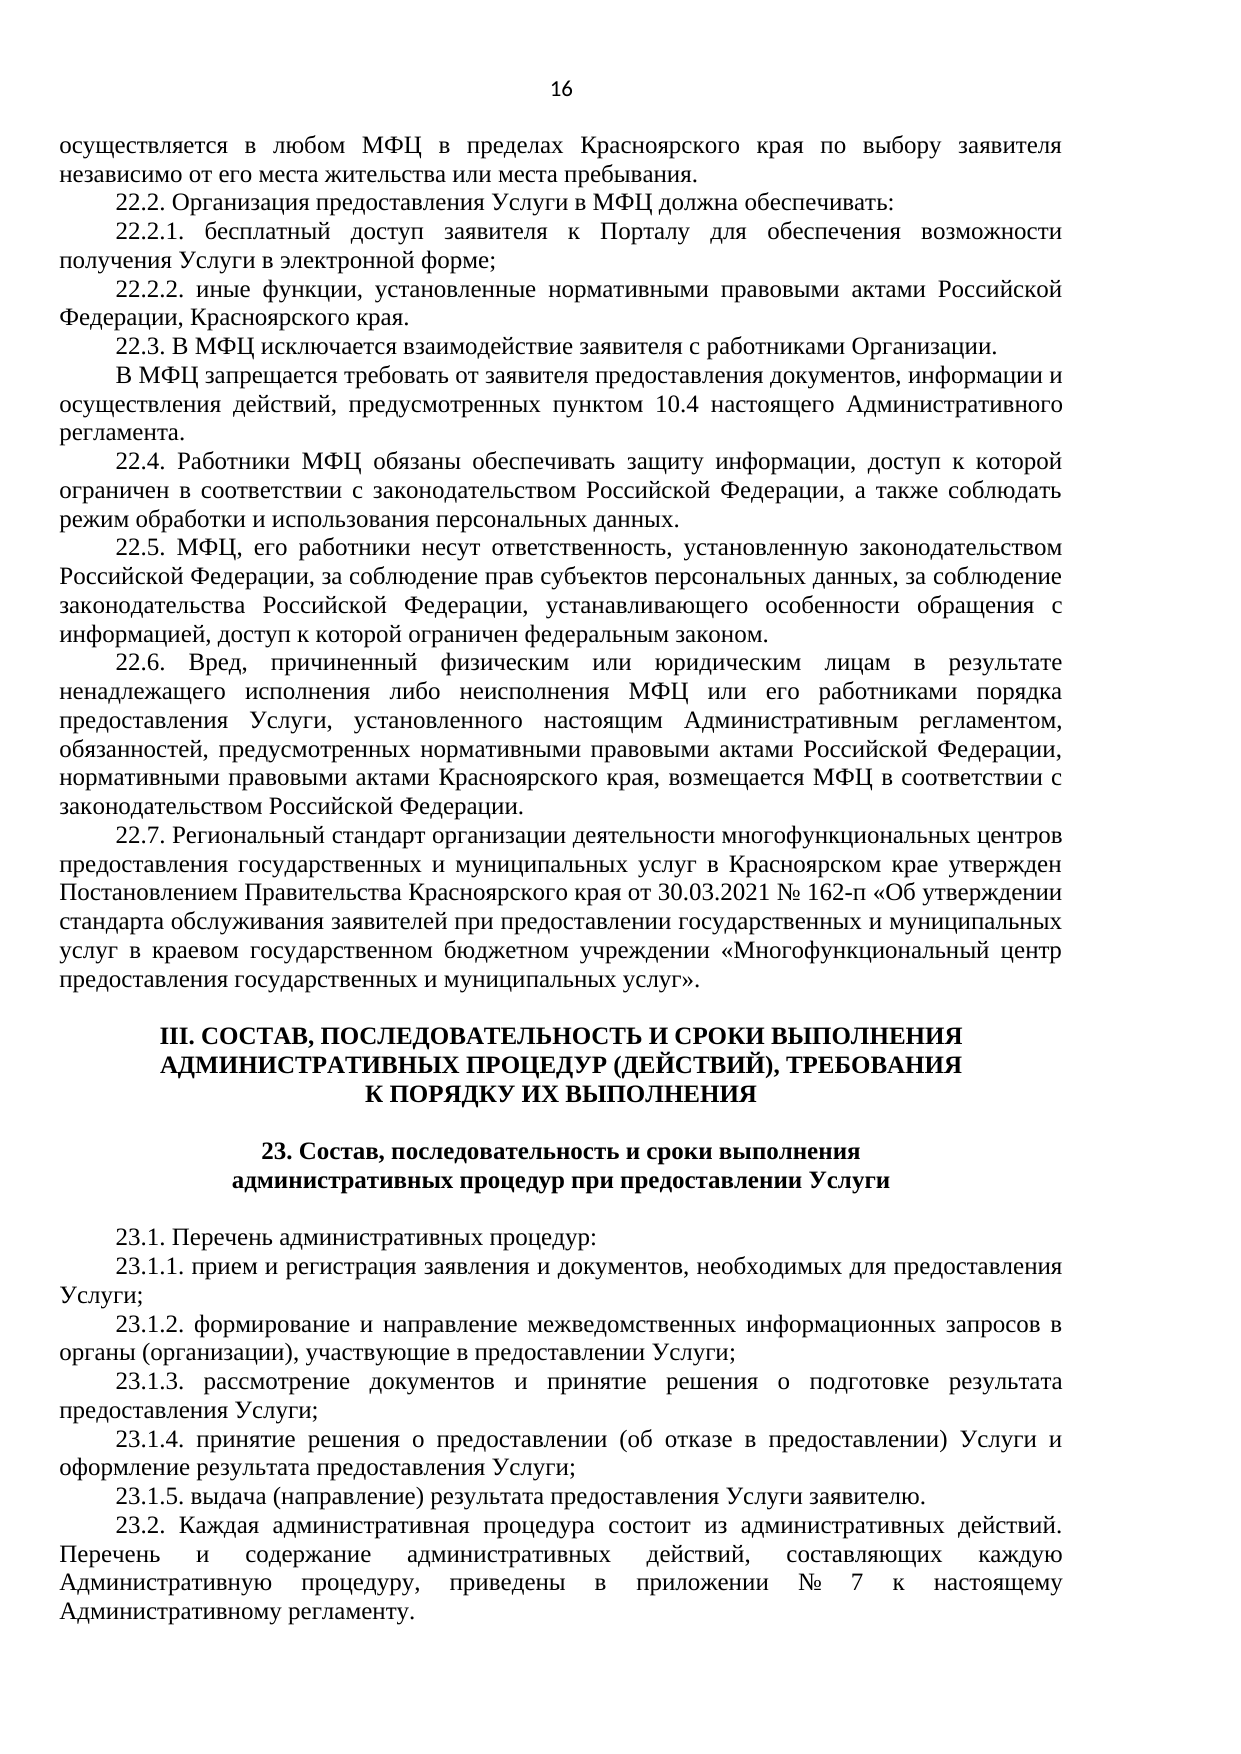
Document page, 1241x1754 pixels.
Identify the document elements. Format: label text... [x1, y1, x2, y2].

text 22.2.1. бесплатный доступ заявителя к Порталу для обеспечения возможности получения Услуги в электронной форме; [59, 216, 1063, 274]
text В МФЦ запрещается требовать от заявителя предоставления документов, информации и осуществления действий, предусмотренных пунктом 10.4 настоящего Административного регламента. [59, 360, 1063, 446]
text административных процедур при предоставлении Услуги [59, 1165, 1063, 1194]
text 22.6. Вред, причиненный физическим или юридическим лицам в результате ненадлежащего исполнения либо неисполнения МФЦ или его работниками порядка предоставления Услуги, установленного настоящим Административным регламентом, обязанностей, предусмотренных нормативными правовыми актами Российской Федерации, нормативными правовыми актами Красноярского края, возмещается МФЦ в соответствии с законодательством Российской Федерации. [59, 647, 1063, 820]
text 22.2. Организация предоставления Услуги в МФЦ должна обеспечивать: [59, 187, 1063, 216]
text 22.7. Региональный стандарт организации деятельности многофункциональных центров предоставления государственных и муниципальных услуг в Красноярском крае утвержден Постановлением Правительства Красноярского края от 30.03.2021 № 162-п «Об утверждении стандарта обслуживания заявителей при предоставлении государственных и муниципальных услуг в краевом государственном бюджетном учреждении «Многофункциональный центр предоставления государственных и муниципальных услуг». [59, 820, 1063, 992]
text АДМИНИСТРАТИВНЫХ ПРОЦЕДУР (ДЕЙСТВИЙ), ТРЕБОВАНИЯ [59, 1050, 1063, 1079]
text 22.4. Работники МФЦ обязаны обеспечивать защиту информации, доступ к которой ограничен в соответствии с законодательством Российской Федерации, а также соблюдать режим обработки и использования персональных данных. [59, 446, 1063, 532]
text 22.5. МФЦ, его работники несут ответственность, установленную законодательством Российской Федерации, за соблюдение прав субъектов персональных данных, за соблюдение законодательства Российской Федерации, устанавливающего особенности обращения с информацией, доступ к которой ограничен федеральным законом. [59, 532, 1063, 647]
text 23.1.3. рассмотрение документов и принятие решения о подготовке результата предоставления Услуги; [59, 1366, 1063, 1424]
text 22.2.2. иные функции, установленные нормативными правовыми актами Российской Федерации, Красноярского края. [59, 274, 1063, 331]
text К ПОРЯДКУ ИХ ВЫПОЛНЕНИЯ [59, 1079, 1063, 1107]
text 23. Состав, последовательность и сроки выполнения [59, 1136, 1063, 1165]
text III. СОСТАВ, ПОСЛЕДОВАТЕЛЬНОСТЬ И СРОКИ ВЫПОЛНЕНИЯ [59, 1021, 1063, 1050]
text 23.1.1. прием и регистрация заявления и документов, необходимых для предоставления Услуги; [59, 1251, 1063, 1309]
text 22.3. В МФЦ исключается взаимодействие заявителя с работниками Организации. [59, 331, 1063, 360]
text 23.1. Перечень административных процедур: [59, 1222, 1063, 1251]
text 23.1.4. принятие решения о предоставлении (об отказе в предоставлении) Услуги и оформление результата предоставления Услуги; [59, 1424, 1063, 1481]
text 23.1.2. формирование и направление межведомственных информационных запросов в органы (организации), участвующие в предоставлении Услуги; [59, 1309, 1063, 1366]
text 23.1.5. выдача (направление) результата предоставления Услуги заявителю. [59, 1481, 1063, 1510]
text 23.2. Каждая административная процедура состоит из административных действий. Перечень и содержание административных действий, составляющих каждую Административную процедуру, приведены в приложении № 7 к настоящему Административному регламенту. [59, 1510, 1063, 1625]
